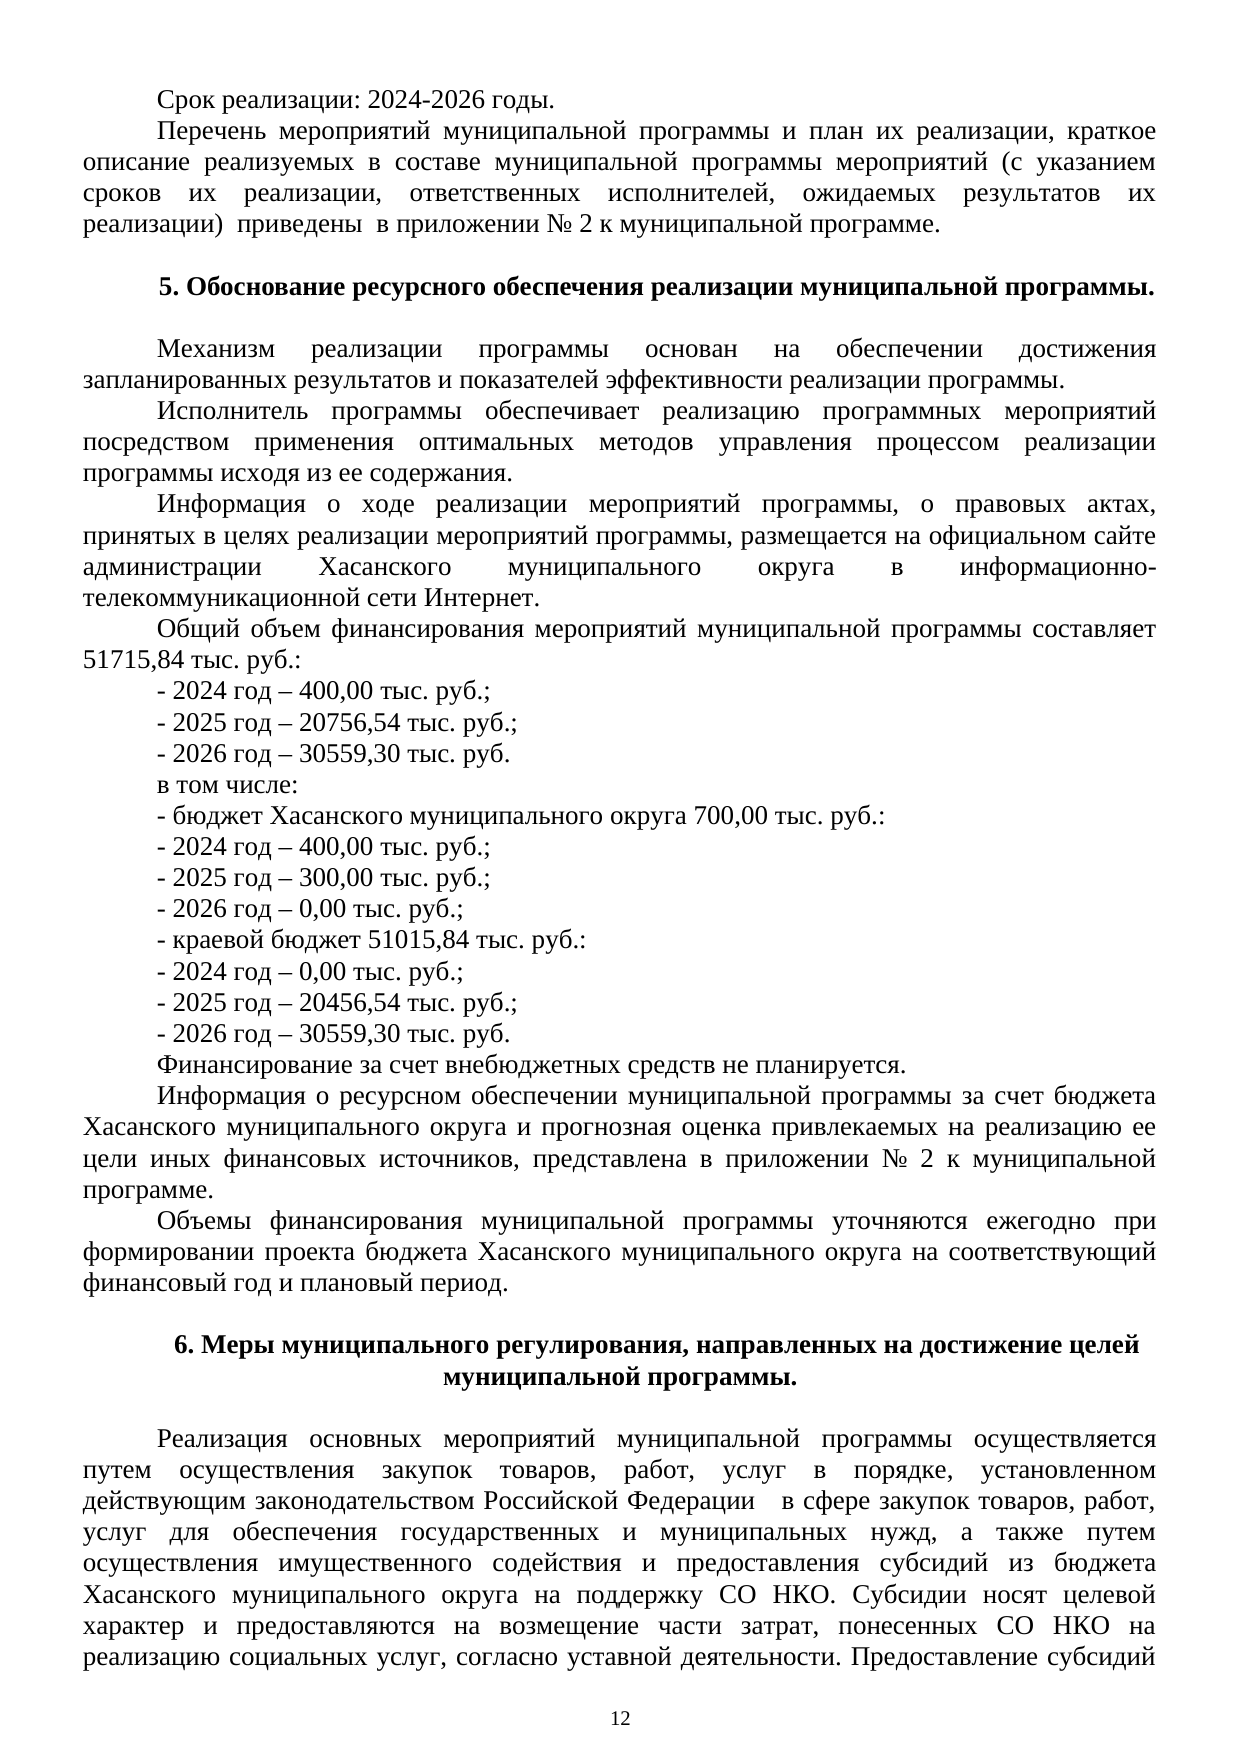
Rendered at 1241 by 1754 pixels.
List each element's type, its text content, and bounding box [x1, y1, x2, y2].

text Исполнитель программы обеспечивает реализацию программных мероприятий посредством применения оптимальных методов управления процессом реализации программы исходя из ее содержания. [83, 394, 1157, 488]
text Механизм реализации программы основан на обеспечении достижения запланированных результатов и показателей эффективности реализации программы. [83, 332, 1157, 394]
text - 2026 год – 30559,30 тыс. руб. [83, 737, 1157, 768]
text Срок реализации: 2024-2026 годы. [83, 83, 1157, 114]
text Перечень мероприятий муниципальной программы и план их реализации, краткое описание реализуемых в составе муниципальной программы мероприятий (с указанием сроков их реализации, ответственных исполнителей, ожидаемых результатов их реализации) приведены в приложении № 2 к муниципальной программе. [83, 114, 1157, 238]
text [83, 1422, 1157, 1671]
text - 2024 год – 400,00 тыс. руб.; [83, 674, 1157, 706]
text Финансирование за счет внебюджетных средств не планируется. [83, 1048, 1157, 1079]
text - 2025 год – 20456,54 тыс. руб.; [83, 986, 1157, 1017]
text - краевой бюджет 51015,84 тыс. руб.: [83, 924, 1157, 955]
text - 2026 год – 30559,30 тыс. руб. [83, 1017, 1157, 1048]
text - 2026 год – 0,00 тыс. руб.; [83, 892, 1157, 924]
text в том числе: [83, 768, 1157, 799]
text - бюджет Хасанского муниципального округа 700,00 тыс. руб.: [83, 799, 1157, 830]
text Общий объем финансирования мероприятий муниципальной программы составляет 51715,84 тыс. руб.: [83, 612, 1157, 674]
text Информация о ресурсном обеспечении муниципальной программы за счет бюджета Хасанского муниципального округа и прогнозная оценка привлекаемых на реализацию ее цели иных финансовых источников, представлена в приложении № 2 к муниципальной программе. [83, 1079, 1157, 1204]
text - 2025 год – 300,00 тыс. руб.; [83, 861, 1157, 892]
text Объемы финансирования муниципальной программы уточняются ежегодно при формировании проекта бюджета Хасанского муниципального округа на соответствующий финансовый год и плановый период. [83, 1204, 1157, 1297]
text - 2025 год – 20756,54 тыс. руб.; [83, 706, 1157, 737]
text 6. Меры муниципального регулирования, направленных на достижение целей муниципальной программы. [83, 1328, 1157, 1391]
text Информация о ходе реализации мероприятий программы, о правовых актах, принятых в целях реализации мероприятий программы, размещается на официальном сайте администрации Хасанского муниципального округа в информационно-телекоммуникационной сети Интернет. [83, 488, 1157, 612]
text - 2024 год – 0,00 тыс. руб.; [83, 955, 1157, 986]
text - 2024 год – 400,00 тыс. руб.; [83, 830, 1157, 861]
text 5. Обоснование ресурсного обеспечения реализации муниципальной программы. [157, 269, 1157, 301]
